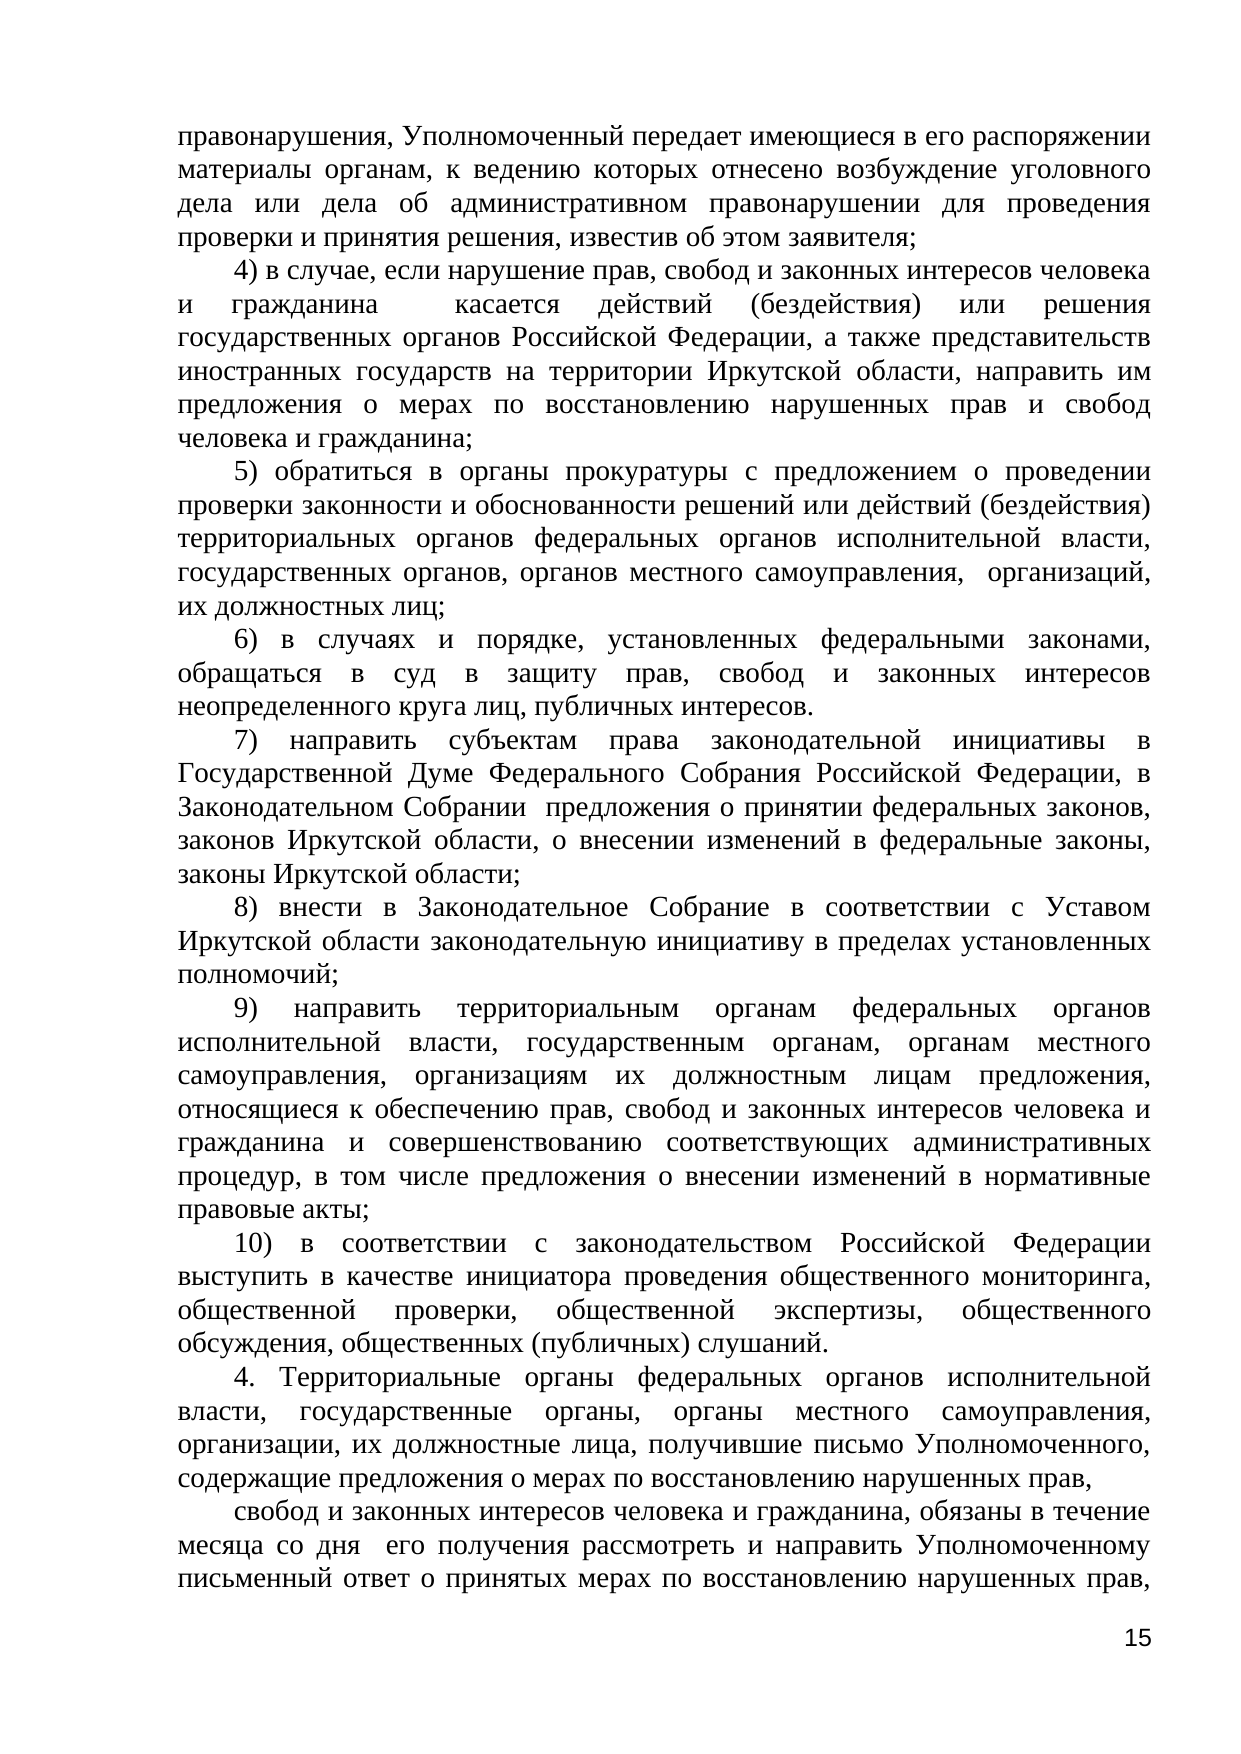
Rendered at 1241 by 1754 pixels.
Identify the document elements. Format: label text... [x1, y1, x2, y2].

text 4. Территориальные органы федеральных органов исполнительной власти, государственные органы, органы местного самоуправления, организации, их должностные лица, получившие письмо Уполномоченного, содержащие предложения о мерах по восстановлению нарушенных прав, [177, 1359, 1152, 1493]
text 5) обратиться в органы прокуратуры с предложением о проведении проверки законности и обоснованности решений или действий (бездействия) территориальных органов федеральных органов исполнительной власти, государственных органов, органов местного самоуправления, организаций, их должностных лиц; [177, 453, 1152, 621]
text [177, 1493, 1152, 1594]
text 6) в случаях и порядке, установленных федеральными законами, обращаться в суд в защиту прав, свобод и законных интересов неопределенного круга лиц, публичных интересов. [177, 621, 1152, 722]
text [177, 118, 1152, 252]
text 9) направить территориальным органам федеральных органов исполнительной власти, государственным органам, органам местного самоуправления, организациям их должностным лицам предложения, относящиеся к обеспечению прав, свобод и законных интересов человека и гражданина и совершенствованию соответствующих административных процедур, в том числе предложения о внесении изменений в нормативные правовые акты; [177, 990, 1152, 1225]
text 7) направить субъектам права законодательной инициативы в Государственной Думе Федерального Собрания Российской Федерации, в Законодательном Собрании предложения о принятии федеральных законов, законов Иркутской области, о внесении изменений в федеральные законы, законы Иркутской области; [177, 722, 1152, 889]
text 10) в соответствии с законодательством Российской Федерации выступить в качестве инициатора проведения общественного мониторинга, общественной проверки, общественной экспертизы, общественного обсуждения, общественных (публичных) слушаний. [177, 1225, 1152, 1359]
text 4) в случае, если нарушение прав, свобод и законных интересов человека и гражданина касается действий (бездействия) или решения государственных органов Российской Федерации, а также представительств иностранных государств на территории Иркутской области, направить им предложения о мерах по восстановлению нарушенных прав и свобод человека и гражданина; [177, 252, 1152, 453]
text 8) внести в Законодательное Собрание в соответствии с Уставом Иркутской области законодательную инициативу в пределах установленных полномочий; [177, 889, 1152, 990]
